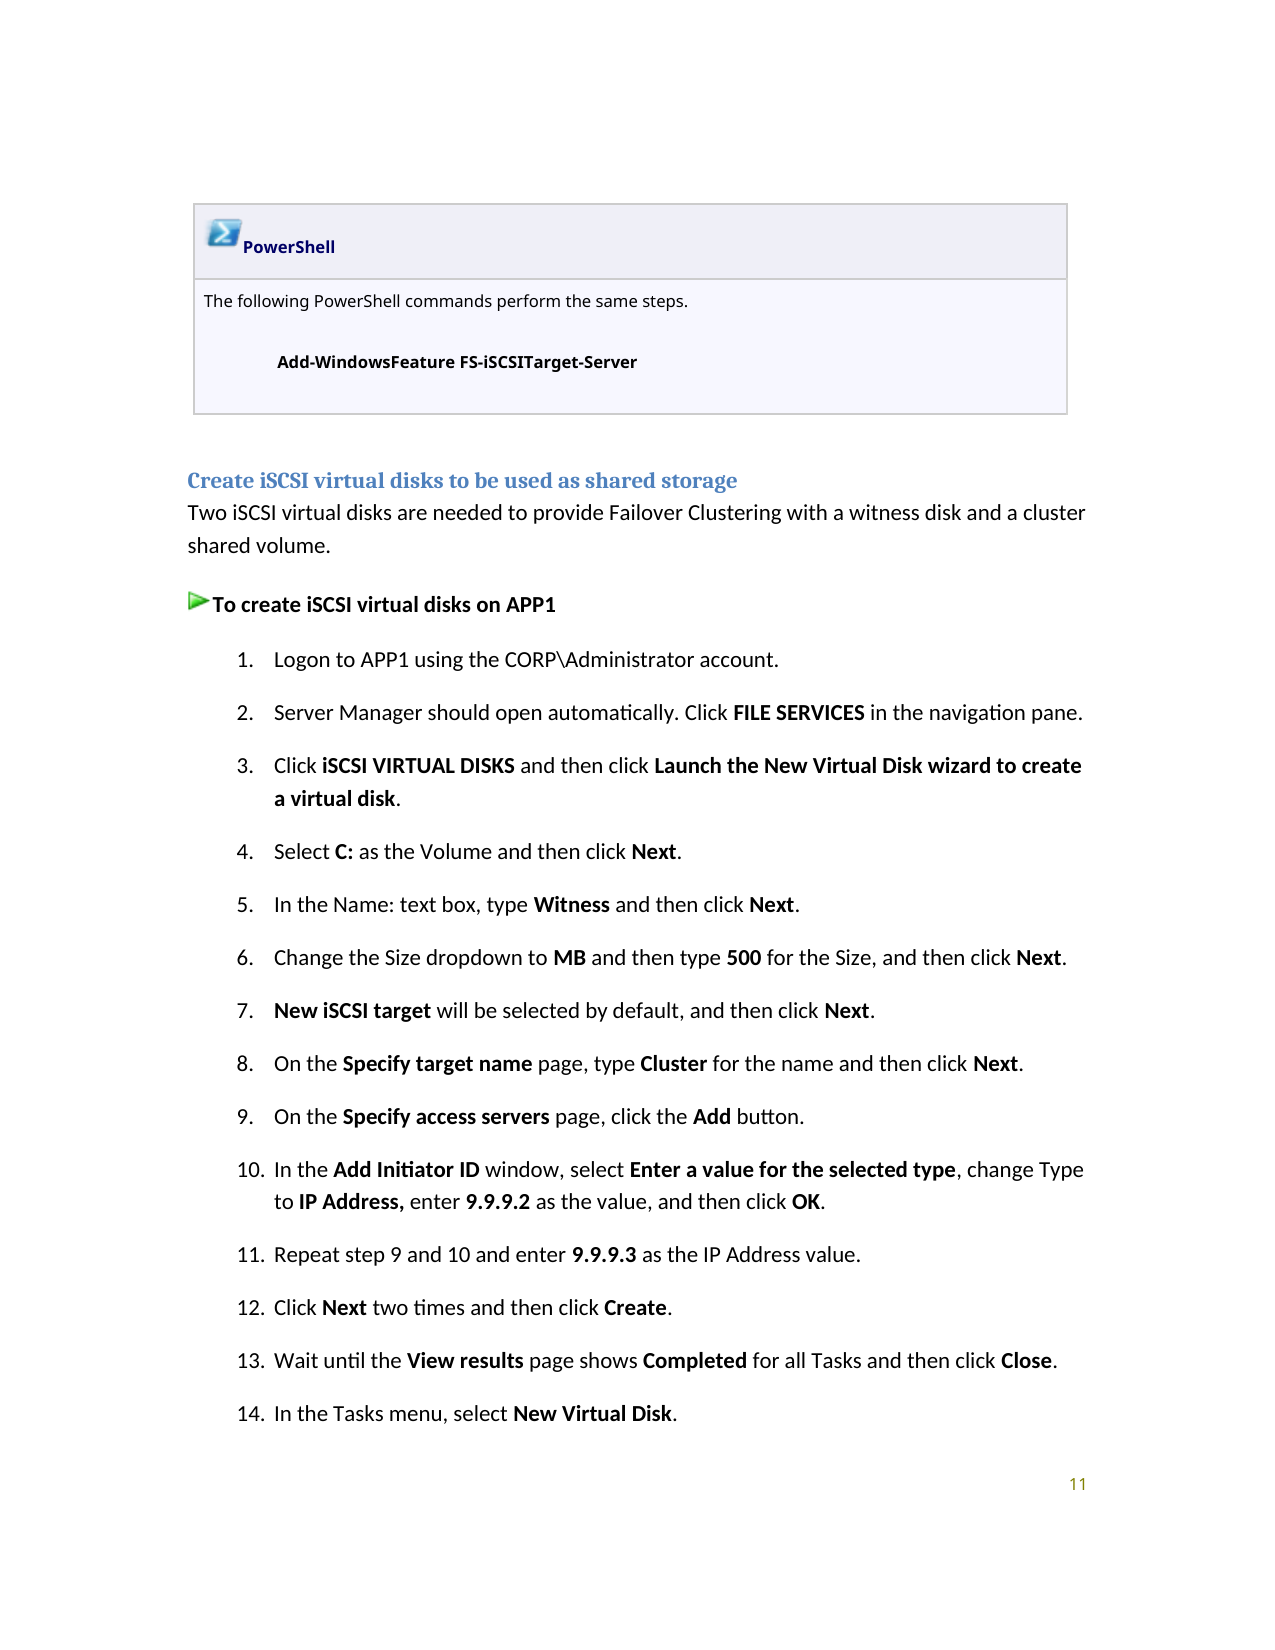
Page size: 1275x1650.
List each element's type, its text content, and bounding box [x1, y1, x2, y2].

title To create iSCSI virtual disks on APP1 [187, 588, 1087, 618]
picture [187, 587, 213, 613]
table_cell The following PowerShell commands perform the same steps. Add-WindowsFeature FS-iSCSITarget-Server [195, 280, 1066, 413]
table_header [225, 639, 1099, 1452]
table_header PowerShell [195, 205, 1066, 278]
text Two iSCSI virtual disks are needed to provide Failover Clustering with a witness disk and a cluster shared volume. [187, 498, 1087, 559]
subtitle Create iSCSI virtual disks to be used as shared storage [187, 468, 1087, 495]
picture [202, 212, 243, 254]
